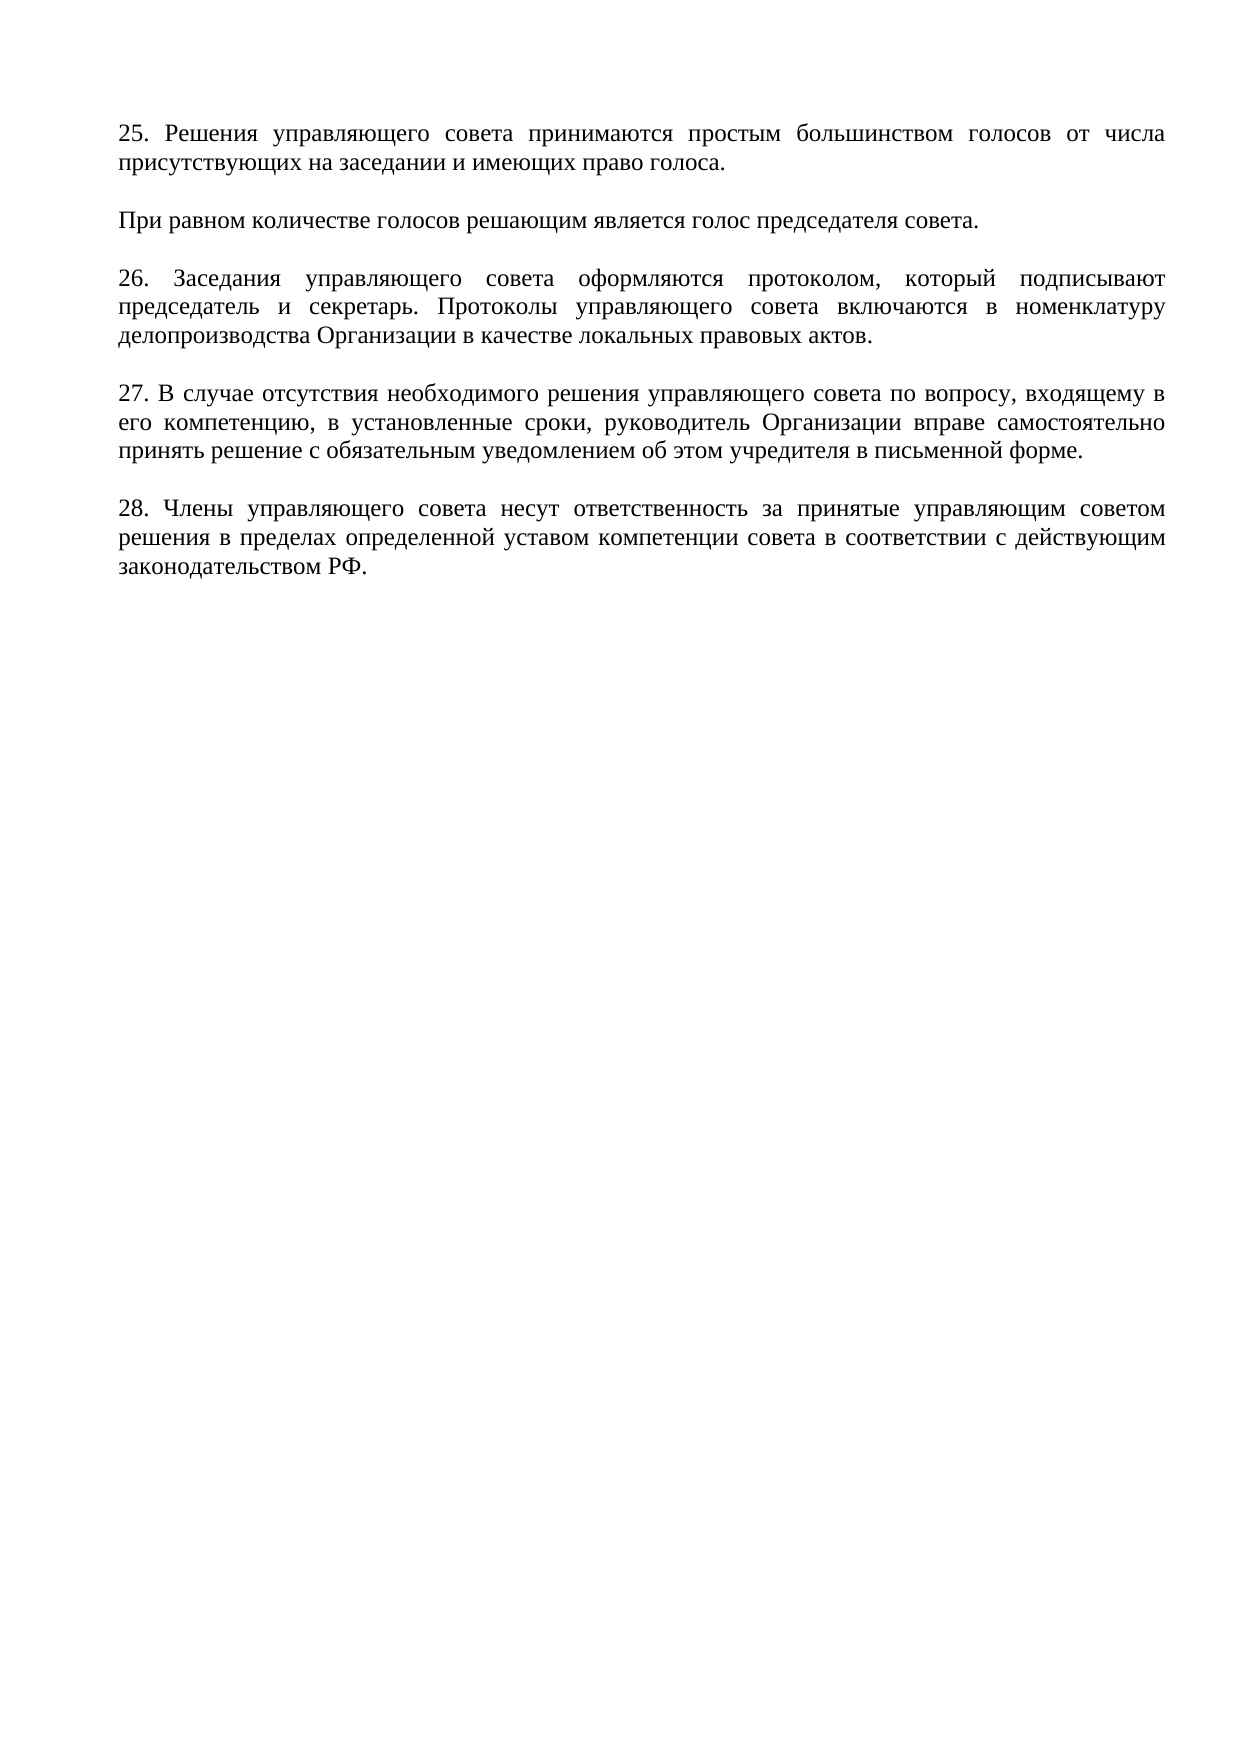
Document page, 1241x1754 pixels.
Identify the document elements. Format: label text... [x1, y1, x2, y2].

text 26. Заседания управляющего совета оформляются протоколом, который подписывают председатель и секретарь. Протоколы управляющего совета включаются в номенклатуру делопроизводства Организации в качестве локальных правовых актов. [118, 263, 1167, 349]
text 28. Члены управляющего совета несут ответственность за принятые управляющим советом решения в пределах определенной уставом компетенции совета в соответствии с действующим законодательством РФ. [118, 493, 1167, 580]
text 27. В случае отсутствия необходимого решения управляющего совета по вопросу, входящему в его компетенцию, в установленные сроки, руководитель Организации вправе самостоятельно принять решение с обязательным уведомлением об этом учредителя в письменной форме. [118, 378, 1167, 464]
text 25. Решения управляющего совета принимаются простым большинством голосов от числа присутствующих на заседании и имеющих право голоса. [118, 118, 1167, 176]
text При равном количестве голосов решающим является голос председателя совета. [118, 205, 1167, 233]
